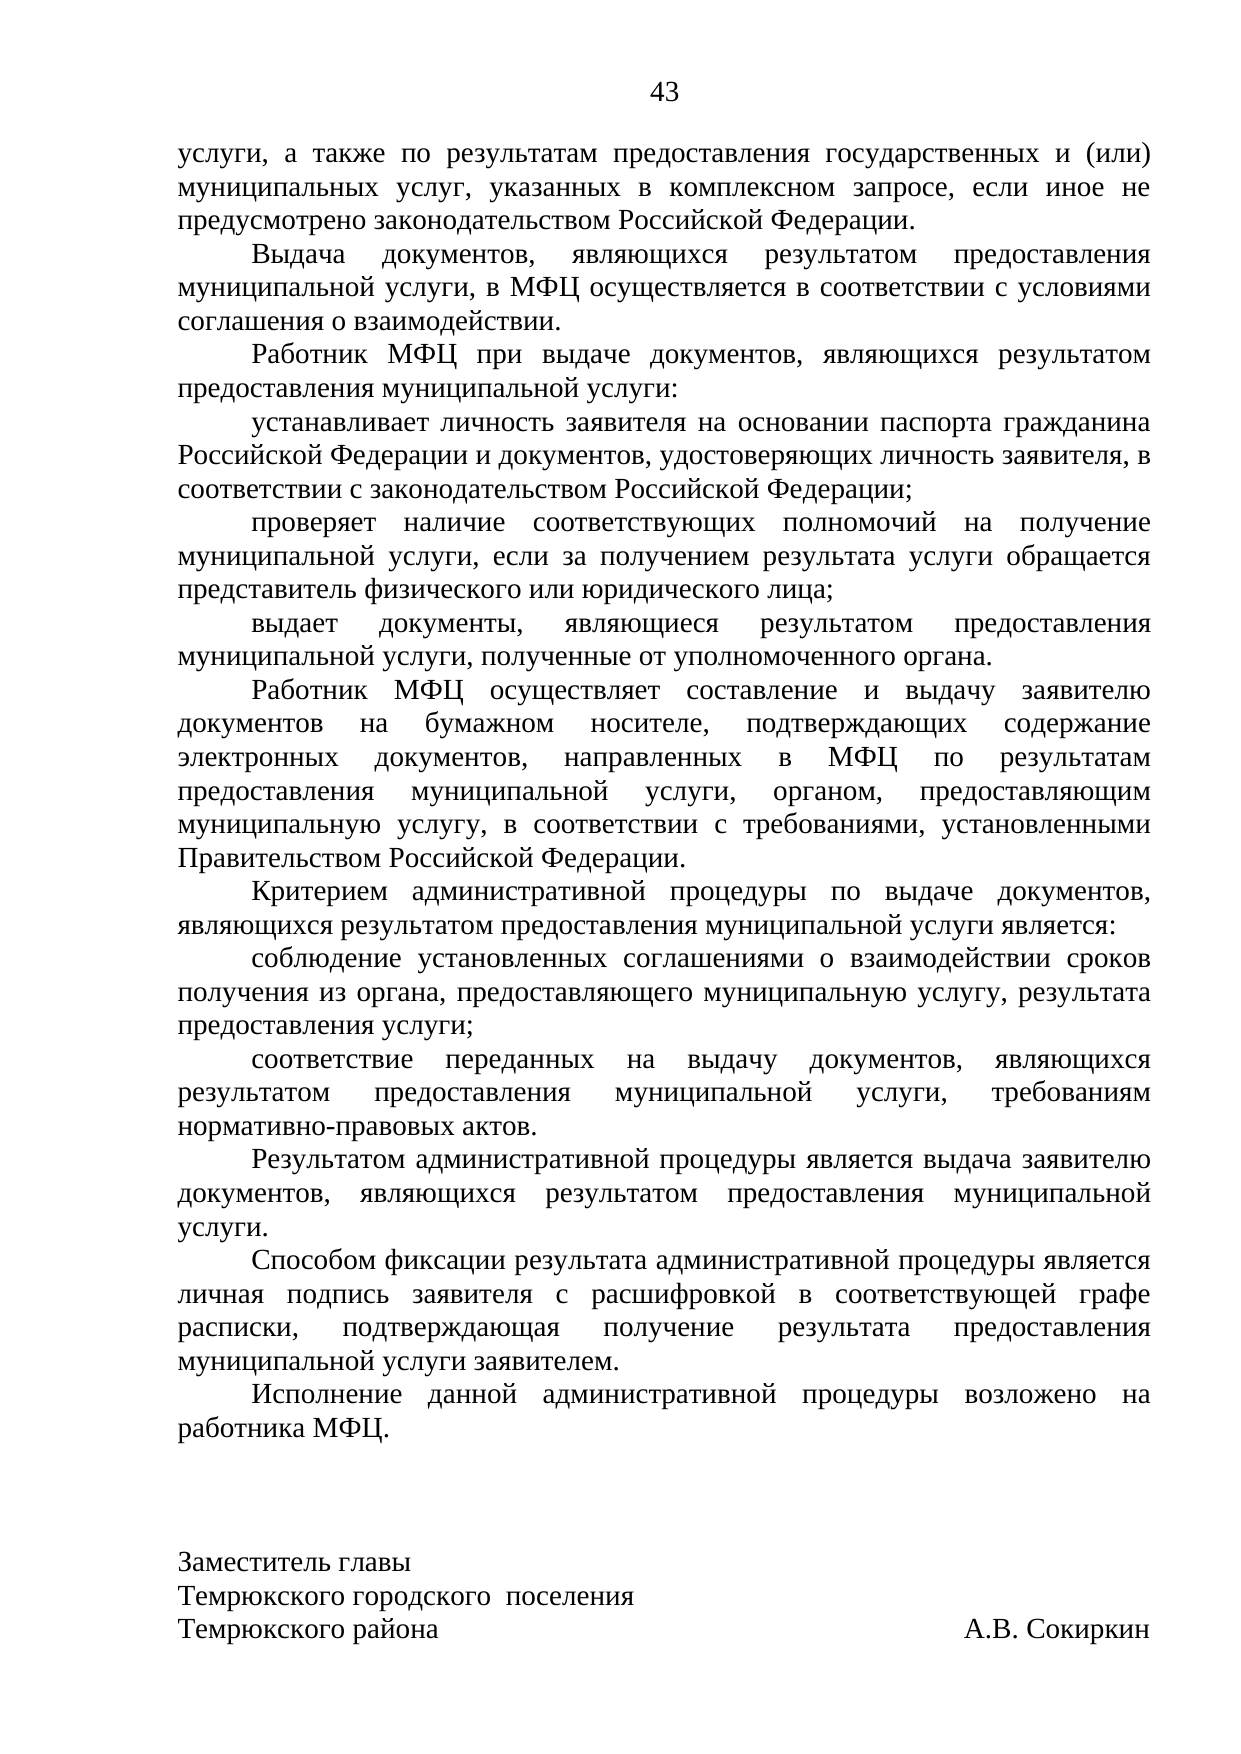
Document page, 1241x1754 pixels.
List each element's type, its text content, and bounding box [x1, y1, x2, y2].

text Критерием административной процедуры по выдаче документов, являющихся результатом предоставления муниципальной услуги является: [177, 873, 1152, 940]
text Темрюкского городского поселения [177, 1578, 1152, 1611]
text Работник МФЦ осуществляет составление и выдачу заявителю документов на бумажном носителе, подтверждающих содержание электронных документов, направленных в МФЦ по результатам предоставления муниципальной услуги, органом, предоставляющим муниципальную услугу, в соответствии с требованиями, установленными Правительством Российской Федерации. [177, 672, 1152, 873]
text Работник МФЦ при выдаче документов, являющихся результатом предоставления муниципальной услуги: [177, 337, 1152, 404]
text соответствие переданных на выдачу документов, являющихся результатом предоставления муниципальной услуги, требованиям нормативно-правовых актов. [177, 1041, 1152, 1142]
text выдает документы, являющиеся результатом предоставления муниципальной услуги, полученные от уполномоченного органа. [177, 605, 1152, 672]
text Исполнение данной административной процедуры возложено на работника МФЦ. [177, 1376, 1152, 1443]
text Заместитель главы [177, 1544, 1152, 1578]
text Темрюкского района А.В. Сокиркин [177, 1611, 1152, 1645]
text Результатом административной процедуры является выдача заявителю документов, являющихся результатом предоставления муниципальной услуги. [177, 1142, 1152, 1242]
text Выдача документов, являющихся результатом предоставления муниципальной услуги, в МФЦ осуществляется в соответствии с условиями соглашения о взаимодействии. [177, 236, 1152, 337]
text проверяет наличие соответствующих полномочий на получение муниципальной услуги, если за получением результата услуги обращается представитель физического или юридического лица; [177, 504, 1152, 605]
text соблюдение установленных соглашениями о взаимодействии сроков получения из органа, предоставляющего муниципальную услугу, результата предоставления услуги; [177, 940, 1152, 1041]
text устанавливает личность заявителя на основании паспорта гражданина Российской Федерации и документов, удостоверяющих личность заявителя, в соответствии с законодательством Российской Федерации; [177, 404, 1152, 504]
text Способом фиксации результата административной процедуры является личная подпись заявителя с расшифровкой в соответствующей графе расписки, подтверждающая получение результата предоставления муниципальной услуги заявителем. [177, 1242, 1152, 1376]
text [177, 135, 1152, 236]
